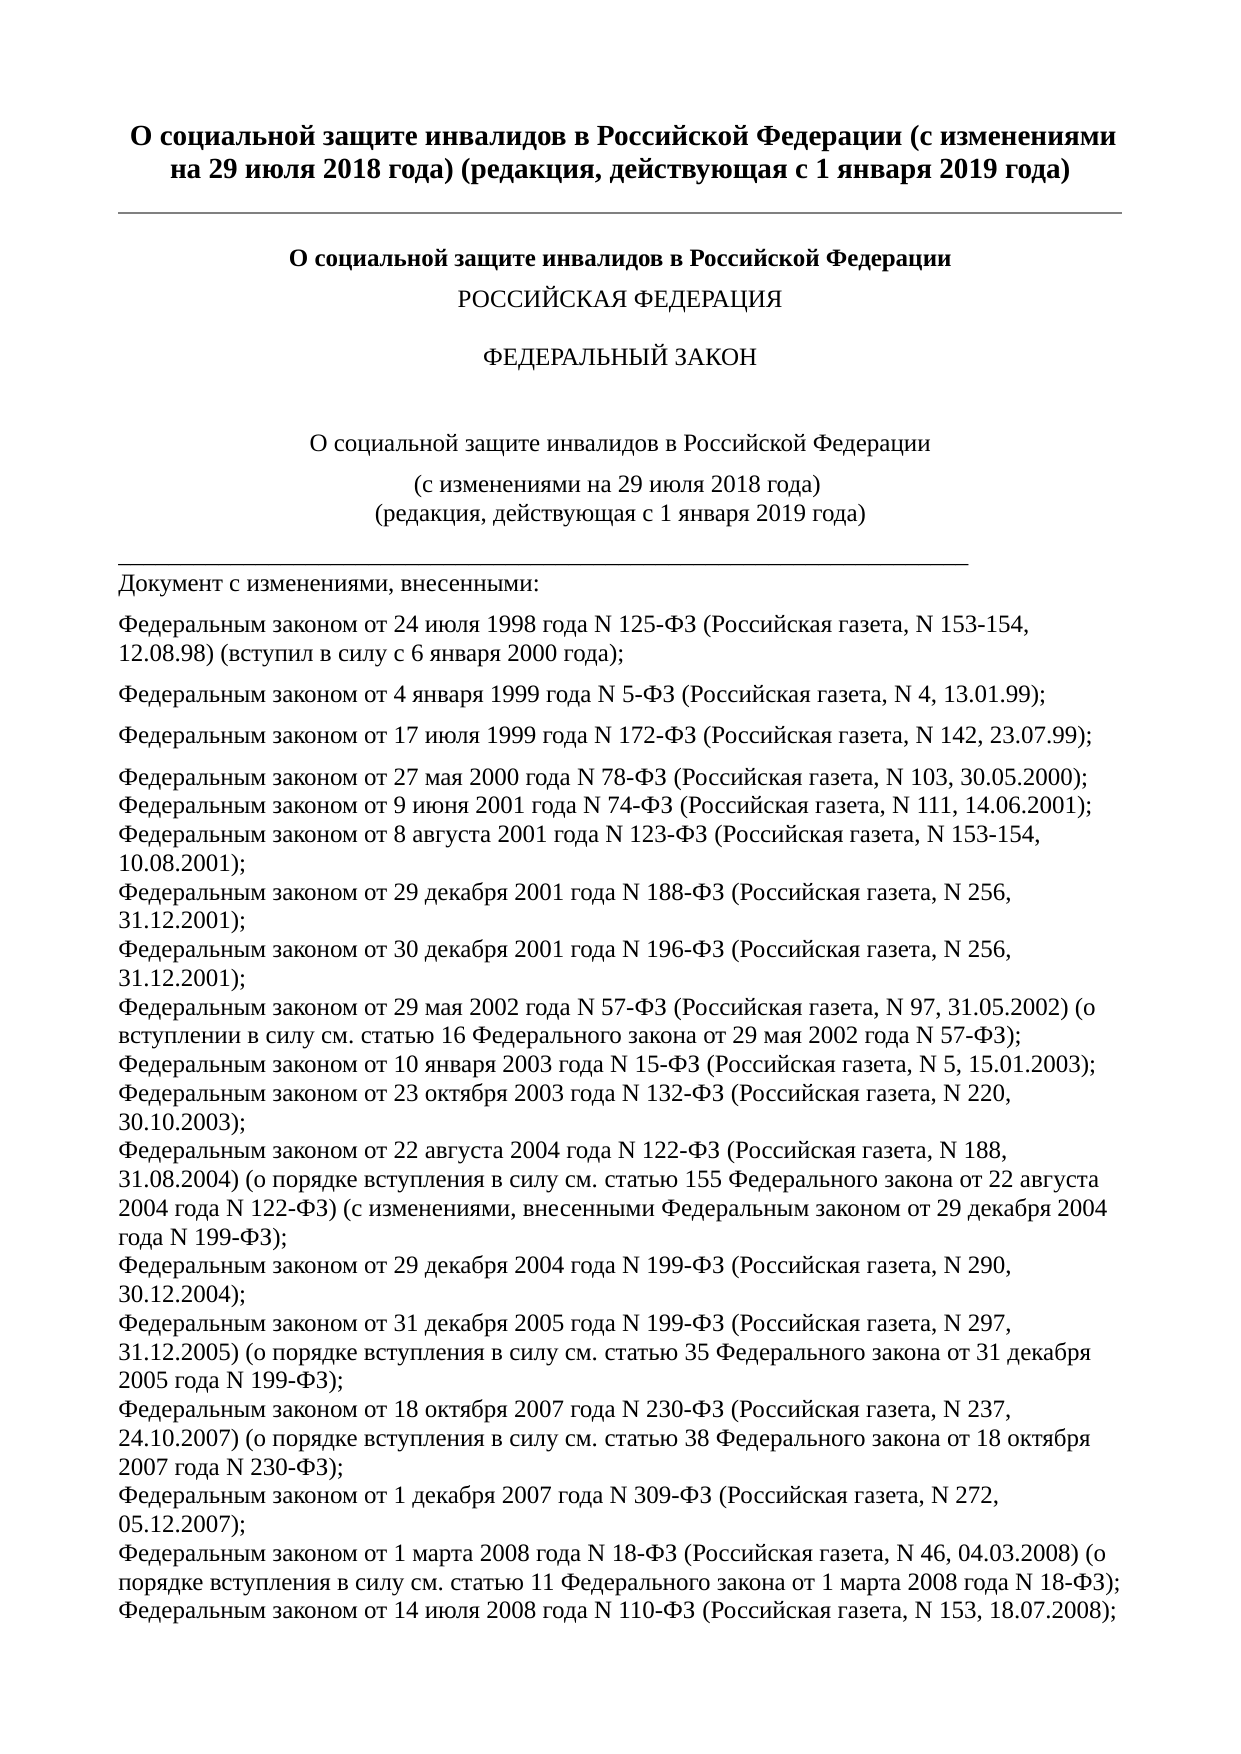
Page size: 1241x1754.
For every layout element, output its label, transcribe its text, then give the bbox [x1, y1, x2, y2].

text (с изменениями на 29 июля 2018 года) (редакция, действующая с 1 января 2019 года) [118, 469, 1122, 527]
text Федеральным законом от 24 июля 1998 года N 125-ФЗ (Российская газета, N 153-154, 12.08.98) (вступил в силу с 6 января 2000 года); [118, 609, 1122, 667]
text О социальной защите инвалидов в Российской Федерации (с изменениями на 29 июля 2018 года) (редакция, действующая с 1 января 2019 года) [118, 118, 1122, 185]
text РОССИЙСКАЯ ФЕДЕРАЦИЯ ФЕДЕРАЛЬНЫЙ ЗАКОН О социальной защите инвалидов в Российской Федерации [118, 284, 1122, 457]
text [118, 762, 1122, 1624]
text Федеральным законом от 4 января 1999 года N 5-ФЗ (Российская газета, N 4, 13.01.99); [118, 679, 1122, 708]
text ____________________________________________________________________ Документ с изменениями, внесенными: [118, 539, 1122, 597]
subtitle О социальной защите инвалидов в Российской Федерации [118, 243, 1122, 272]
text Федеральным законом от 17 июля 1999 года N 172-ФЗ (Российская газета, N 142, 23.07.99); [118, 721, 1122, 749]
